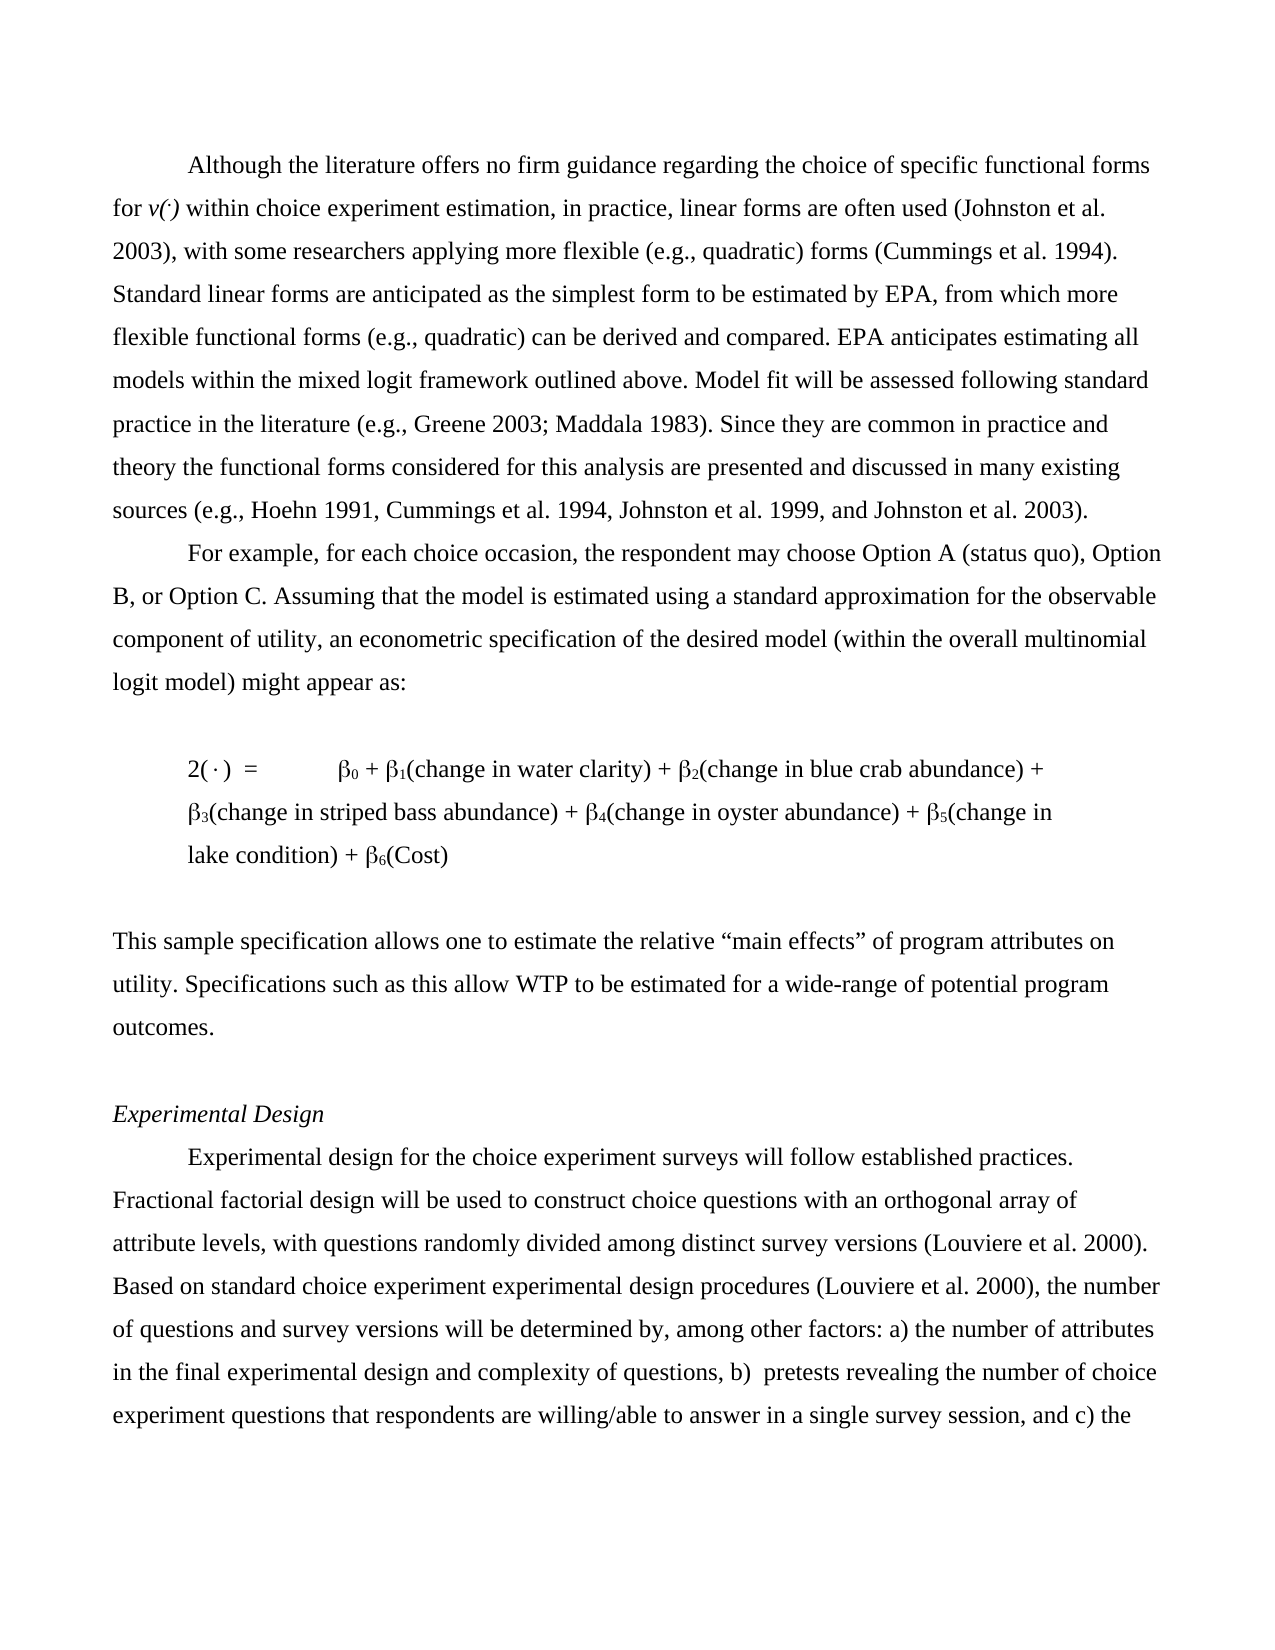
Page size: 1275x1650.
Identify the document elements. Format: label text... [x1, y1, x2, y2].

text For example, for each choice occasion, the respondent may choose Option A (status quo), Option B, or Option C. Assuming that the model is estimated using a standard approximation for the observable component of utility, an econometric specification of the desired model (within the overall multinomial logit model) might appear as: [112, 538, 1162, 696]
text Although the literature offers no firm guidance regarding the choice of specific functional forms for v(.) within choice experiment estimation, in practice, linear forms are often used (Johnston et al. 2003), with some researchers applying more flexible (e.g., quadratic) forms (Cummings et al. 1994). Standard linear forms are anticipated as the simplest form to be estimated by EPA, from which more flexible functional forms (e.g., quadratic) can be derived and compared. EPA anticipates estimating all models within the mixed logit framework outlined above. Model fit will be assessed following standard practice in the literature (e.g., Greene 2003; Maddala 1983). Since they are common in practice and theory the functional forms considered for this analysis are presented and discussed in many existing sources (e.g., Hoehn 1991, Cummings et al. 1994, Johnston et al. 1999, and Johnston et al. 2003). [112, 150, 1162, 524]
text Experimental Design [112, 1099, 1162, 1127]
text 2() = 0 + 1(change in water clarity) + 2(change in blue crab abundance) + 3(change in striped bass abundance) + 4(change in oyster abundance) + 5(change in lake condition) + 6(Cost) [187, 754, 1087, 869]
text This sample specification allows one to estimate the relative “main effects” of program attributes on utility. Specifications such as this allow WTP to be estimated for a wide-range of potential program outcomes. [112, 926, 1162, 1041]
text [112, 1142, 1162, 1429]
